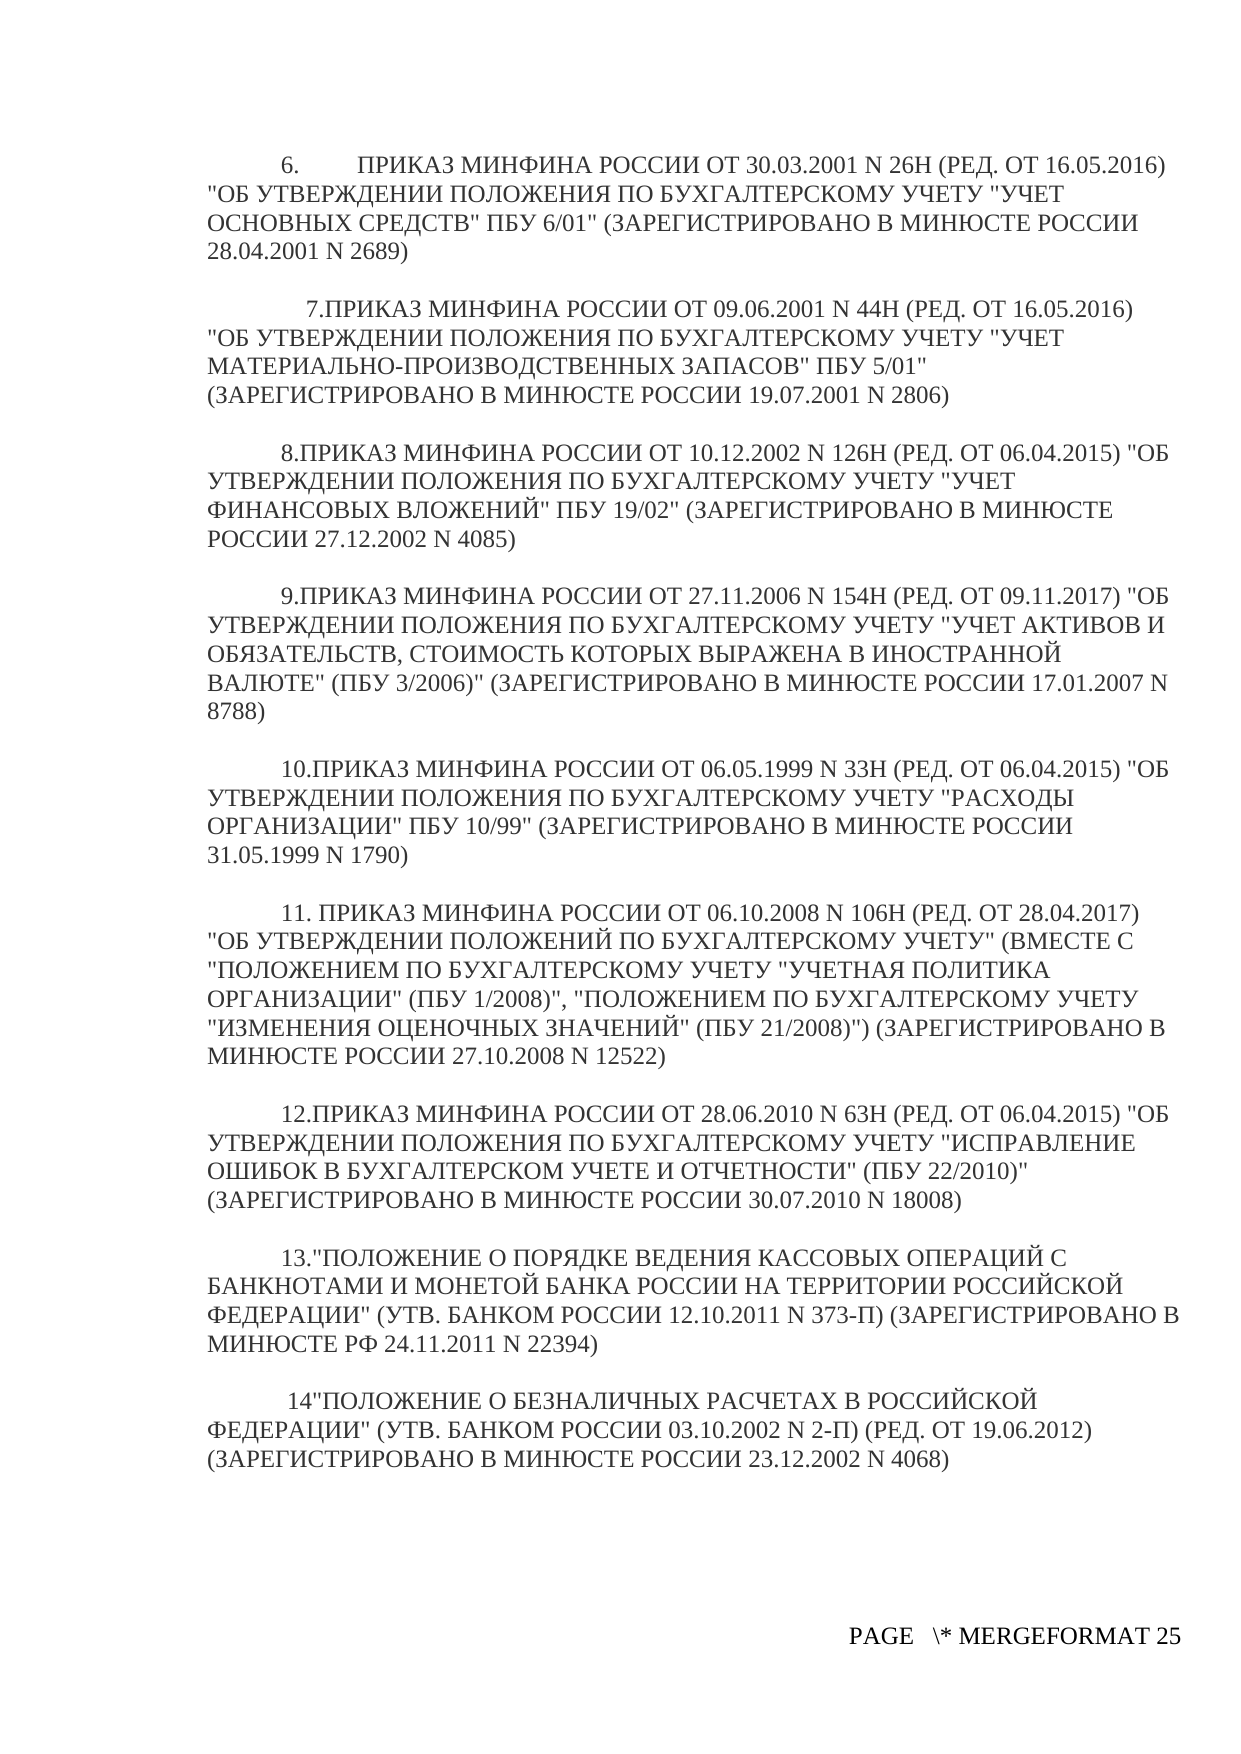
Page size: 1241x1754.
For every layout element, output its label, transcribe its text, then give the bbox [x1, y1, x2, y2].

text 14"ПОЛОЖЕНИЕ О БЕЗНАЛИЧНЫХ РАСЧЕТАХ В РОССИЙСКОЙ ФЕДЕРАЦИИ" (УТВ. БАНКОМ РОССИИ 03.10.2002 N 2-П) (РЕД. ОТ 19.06.2012) (ЗАРЕГИСТРИРОВАНО В МИНЮСТЕ РОССИИ 23.12.2002 N 4068) [207, 1386, 1181, 1473]
subtitle 9.Приказ Минфина России от 27.11.2006 N 154н (ред. от 09.11.2017) "Об утверждении Положения по бухгалтерскому учету "Учет активов и обязательств, стоимость которых выражена в иностранной валюте" (ПБУ 3/2006)" (Зарегистрировано в Минюсте России 17.01.2007 N 8788) [207, 581, 1181, 725]
subtitle 11. Приказ Минфина России от 06.10.2008 N 106н (ред. от 28.04.2017) "Об утверждении положений по бухгалтерскому учету" (вместе с "Положением по бухгалтерскому учету "Учетная политика организации" (ПБУ 1/2008)", "Положением по бухгалтерскому учету "Изменения оценочных значений" (ПБУ 21/2008)") (Зарегистрировано в Минюсте России 27.10.2008 N 12522) [207, 898, 1181, 1070]
subtitle Приказ Минфина России от 30.03.2001 N 26н (ред. от 16.05.2016) "Об утверждении Положения по бухгалтерскому учету "Учет основных средств" ПБУ 6/01" (Зарегистрировано в Минюсте России 28.04.2001 N 2689) [207, 150, 1181, 265]
subtitle 8.Приказ Минфина России от 10.12.2002 N 126н (ред. от 06.04.2015) "Об утверждении Положения по бухгалтерскому учету "Учет финансовых вложений" ПБУ 19/02" (Зарегистрировано в Минюсте России 27.12.2002 N 4085) [207, 438, 1181, 553]
subtitle 7.Приказ Минфина России от 09.06.2001 N 44н (ред. от 16.05.2016) "Об утверждении Положения по бухгалтерскому учету "Учет материально-производственных запасов" ПБУ 5/01" (Зарегистрировано в Минюсте России 19.07.2001 N 2806) [207, 294, 1181, 409]
subtitle 10.Приказ Минфина России от 06.05.1999 N 33н (ред. от 06.04.2015) "Об утверждении Положения по бухгалтерскому учету "Расходы организации" ПБУ 10/99" (Зарегистрировано в Минюсте России 31.05.1999 N 1790) [207, 754, 1181, 869]
subtitle 12.Приказ Минфина России от 28.06.2010 N 63н (ред. от 06.04.2015) "Об утверждении Положения по бухгалтерскому учету "Исправление ошибок в бухгалтерском учете и отчетности" (ПБУ 22/2010)" (Зарегистрировано в Минюсте России 30.07.2010 N 18008) [207, 1099, 1181, 1214]
subtitle 13."Положение о порядке ведения кассовых операций с банкнотами и монетой Банка России на территории Российской Федерации" (утв. Банком России 12.10.2011 N 373-П) (Зарегистрировано в Минюсте РФ 24.11.2011 N 22394) [207, 1243, 1181, 1358]
